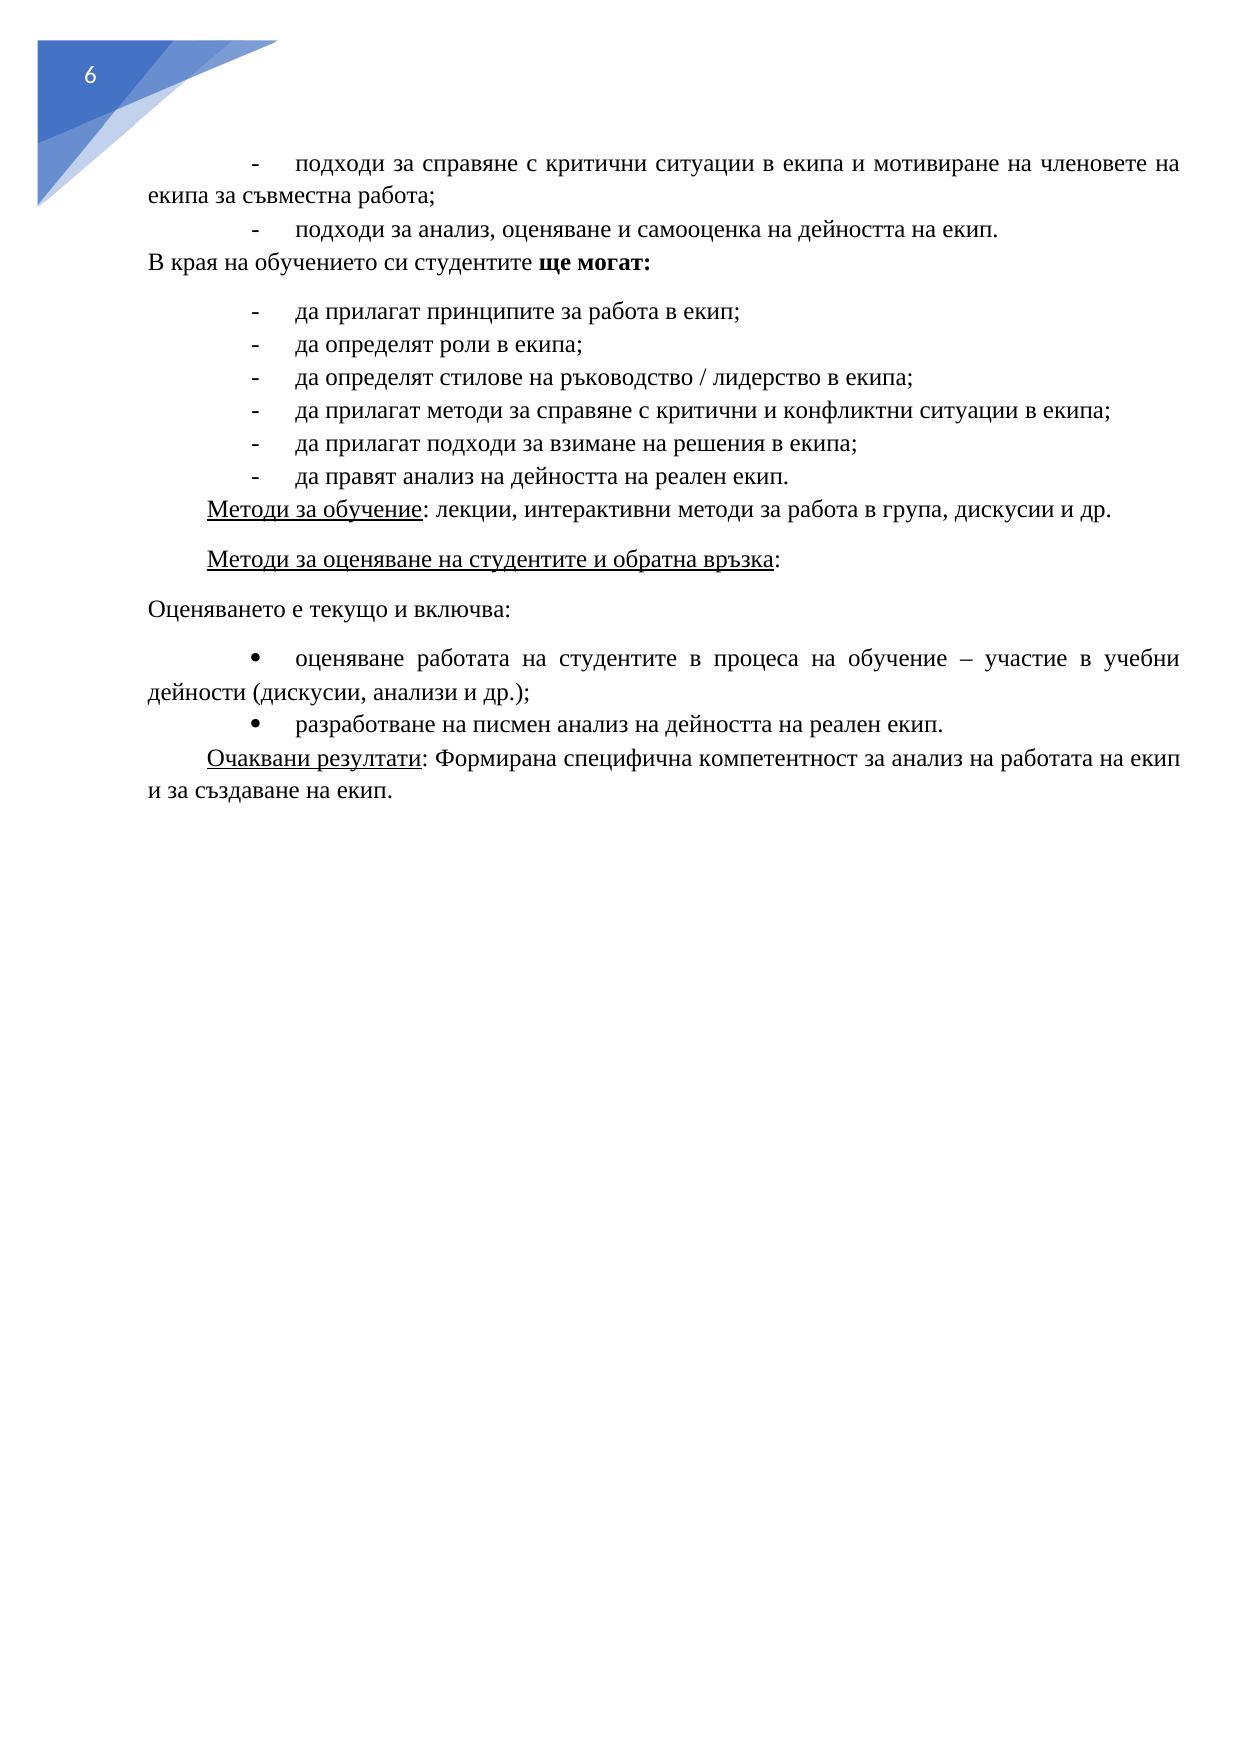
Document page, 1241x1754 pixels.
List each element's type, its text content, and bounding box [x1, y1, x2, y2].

text Методи за оценяване на студентите и обратна връзка: [148, 544, 1181, 573]
list да прилагат подходи за взимане на решения в екипа; [223, 428, 1181, 457]
list да прилагат принципите за работа в екип; [223, 296, 1181, 325]
picture [37, 40, 279, 209]
list да определят роли в екипа; [223, 329, 1181, 358]
list подходи за справяне с критични ситуации в екипа и мотивиране на членовете на екипа за съвместна работа; [148, 148, 1181, 209]
text Оценяването е текущо и включва: [148, 594, 1181, 623]
list да правят анализ на дейността на реален екип. [223, 461, 1181, 490]
list оценяване работата на студентите в процеса на обучение – участие в учебни дейности (дискусии, анализи и др.); [148, 643, 1181, 705]
list да прилагат методи за справяне с критични и конфликтни ситуации в екипа; [223, 395, 1181, 424]
list разработване на писмен анализ на дейността на реален екип. [148, 709, 1181, 738]
list да определят стилове на ръководство / лидерство в екипа; [223, 362, 1181, 391]
text В края на обучението си студентите ще могат: [148, 247, 1181, 275]
list подходи за анализ, оценяване и самооценка на дейността на екип. [223, 214, 1181, 242]
text Методи за обучение: лекции, интерактивни методи за работа в група, дискусии и др. [148, 494, 1181, 523]
text Очаквани резултати: Формирана специфична компетентност за анализ на работата на екип и за създаване на екип. [148, 743, 1181, 804]
